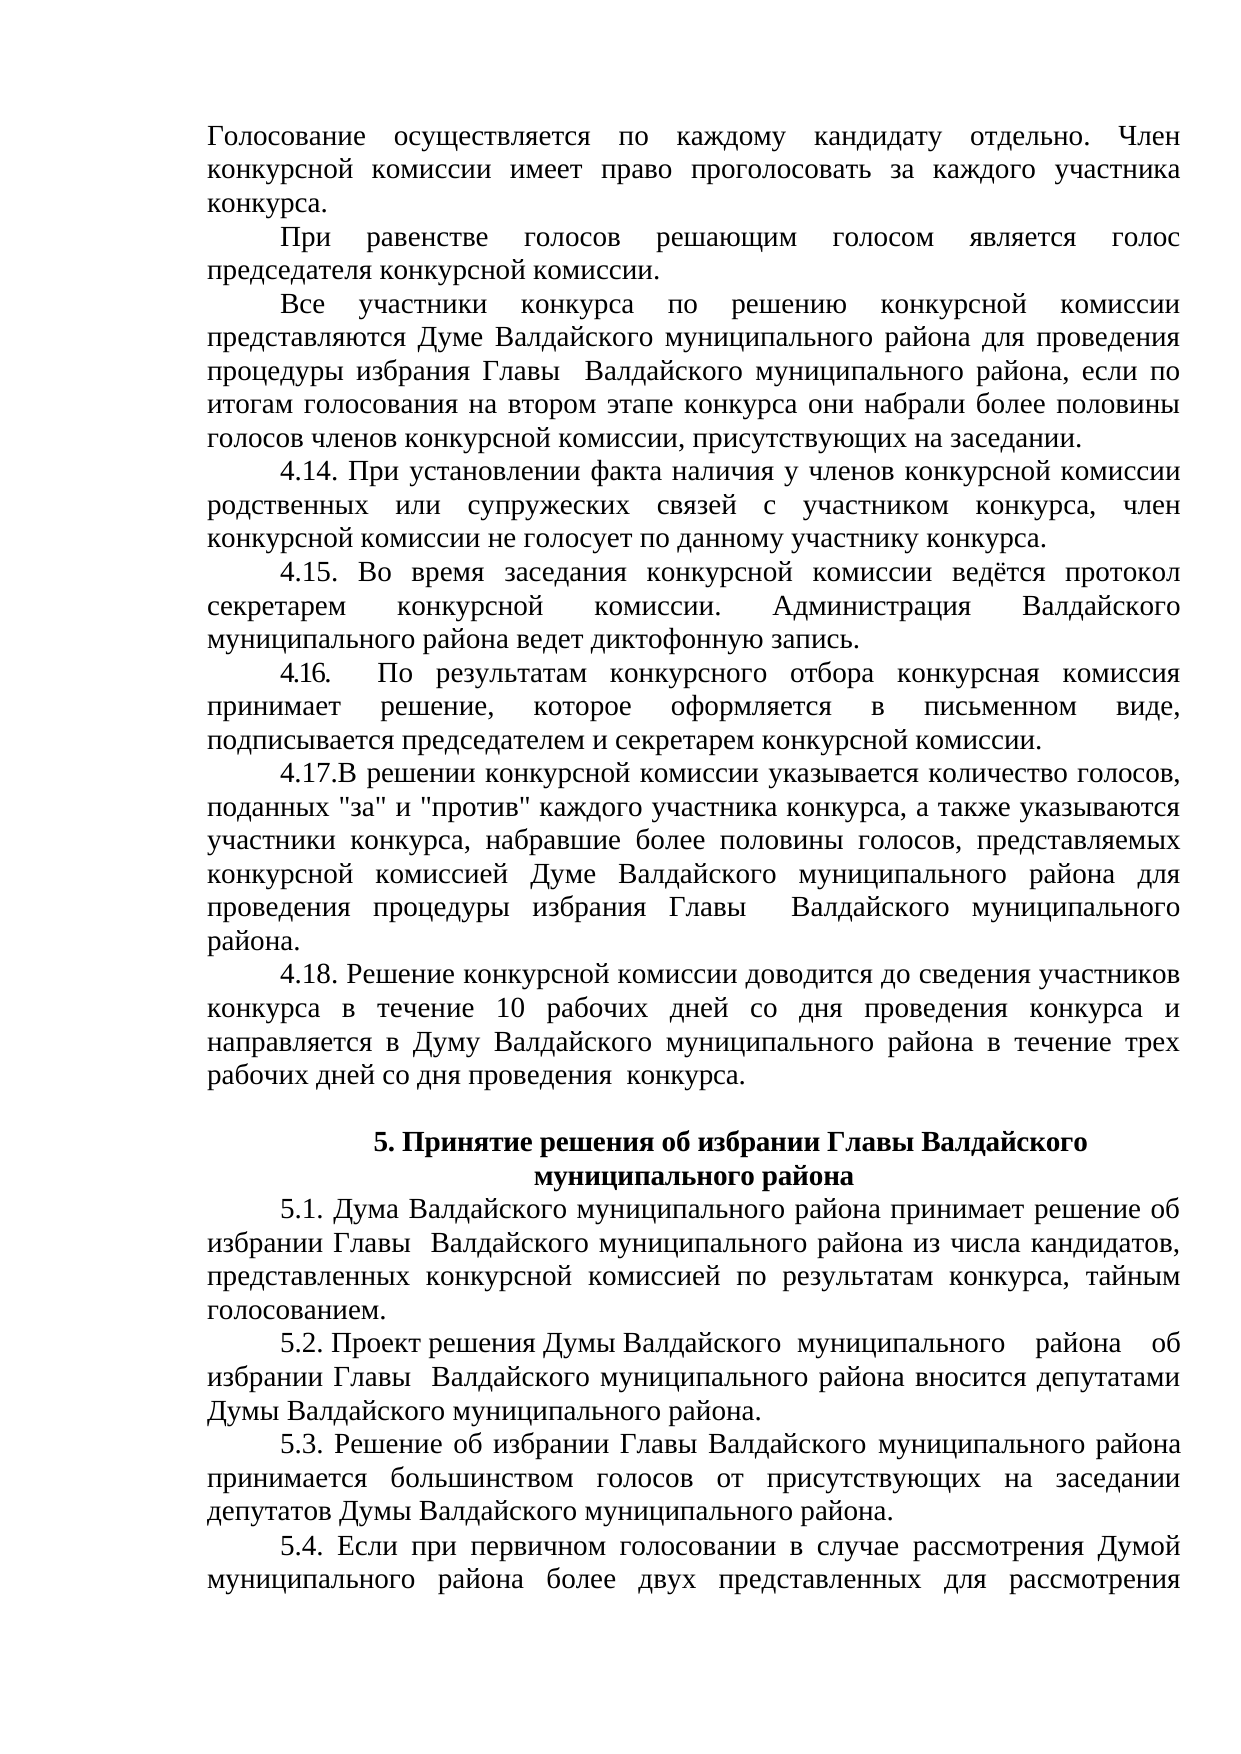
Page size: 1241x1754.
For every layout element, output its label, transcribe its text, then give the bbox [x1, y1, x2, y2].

text 4.18. Решение конкурсной комиссии доводится до сведения участников конкурса в течение 10 рабочих дней со дня проведения конкурса и направляется в Думу Валдайского муниципального района в течение трех рабочих дней со дня проведения конкурса. [207, 957, 1181, 1091]
text 5. Принятие решения об избрании Главы Валдайского муниципального района [207, 1124, 1181, 1191]
text При равенстве голосов решающим голосом является голос председателя конкурсной комиссии. [207, 219, 1181, 286]
text 5.2. Проект решения Думы Валдайского муниципального района об избрании Главы Валдайского муниципального района вносится депутатами Думы Валдайского муниципального района. [207, 1326, 1181, 1426]
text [207, 118, 1181, 219]
text Все участники конкурса по решению конкурсной комиссии представляются Думе Валдайского муниципального района для проведения процедуры избрания Главы Валдайского муниципального района, если по итогам голосования на втором этапе конкурса они набрали более половины голосов членов конкурсной комиссии, присутствующих на заседании. [207, 286, 1181, 453]
text 4.15. Во время заседания конкурсной комиссии ведётся протокол секретарем конкурсной комиссии. Администрация Валдайского муниципального района ведет диктофонную запись. [207, 554, 1181, 655]
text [207, 1528, 1181, 1595]
text 5.1. Дума Валдайского муниципального района принимает решение об избрании Главы Валдайского муниципального района из числа кандидатов, представленных конкурсной комиссией по результатам конкурса, тайным голосованием. [207, 1191, 1181, 1326]
text 4.17.В решении конкурсной комиссии указывается количество голосов, поданных "за" и "против" каждого участника конкурса, а также указываются участники конкурса, набравшие более половины голосов, представляемых конкурсной комиссией Думе Валдайского муниципального района для проведения процедуры избрания Главы Валдайского муниципального района. [207, 755, 1181, 957]
text 4.14. При установлении факта наличия у членов конкурсной комиссии родственных или супружеских связей с участником конкурса, член конкурсной комиссии не голосует по данному участнику конкурса. [207, 453, 1181, 554]
text 4.16. По результатам конкурсного отбора конкурсная комиссия принимает решение, которое оформляется в письменном виде, подписывается председателем и секретарем конкурсной комиссии. [207, 655, 1181, 755]
text 5.3. Решение об избрании Главы Валдайского муниципального района принимается большинством голосов от присутствующих на заседании депутатов Думы Валдайского муниципального района. [207, 1426, 1181, 1527]
